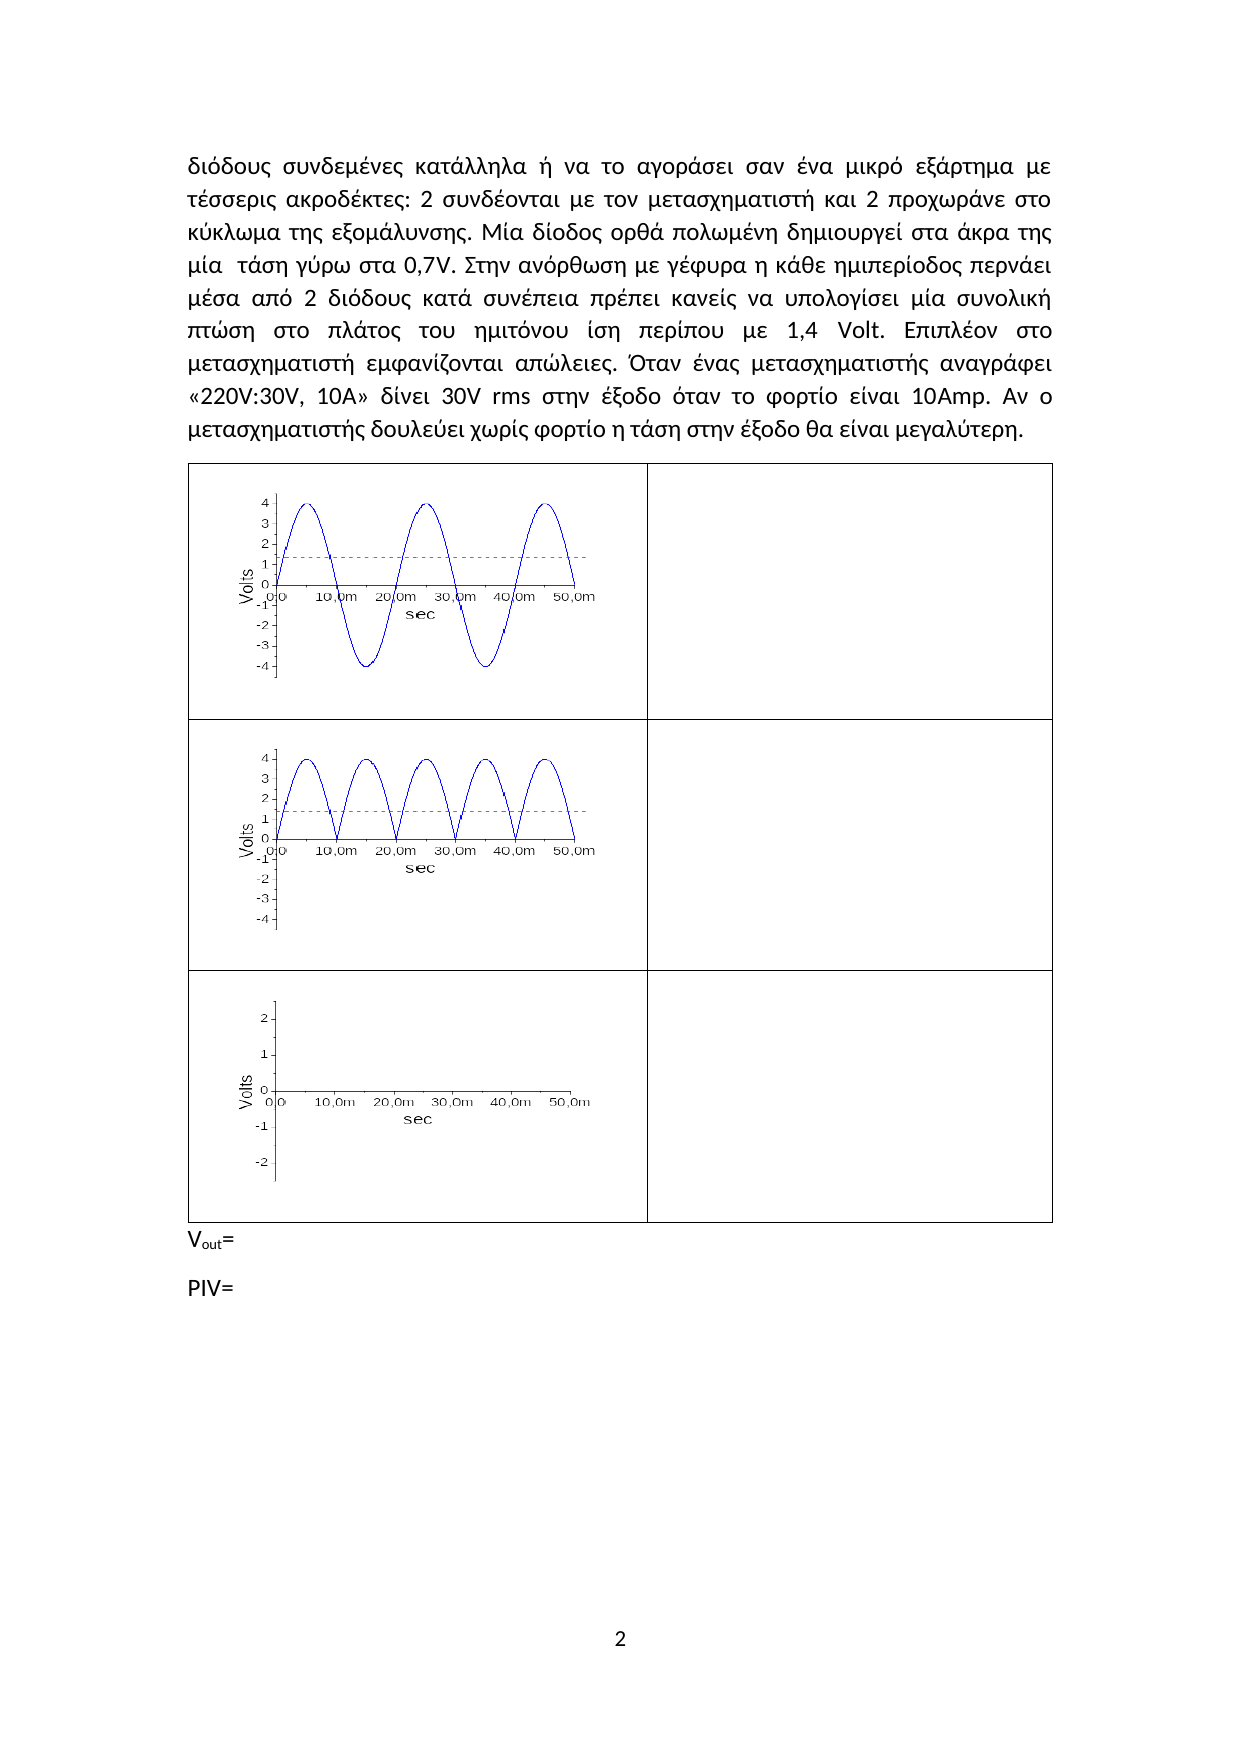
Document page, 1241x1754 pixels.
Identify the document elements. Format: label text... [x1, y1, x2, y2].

table_cell [189, 720, 647, 970]
table_header [648, 464, 1052, 718]
table_cell [189, 971, 647, 1222]
table_header [189, 464, 647, 718]
table_cell [648, 971, 1052, 1222]
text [187, 150, 1053, 444]
text Vout= [187, 1223, 1053, 1253]
text PIV= [187, 1272, 1053, 1303]
table_cell [648, 720, 1052, 970]
